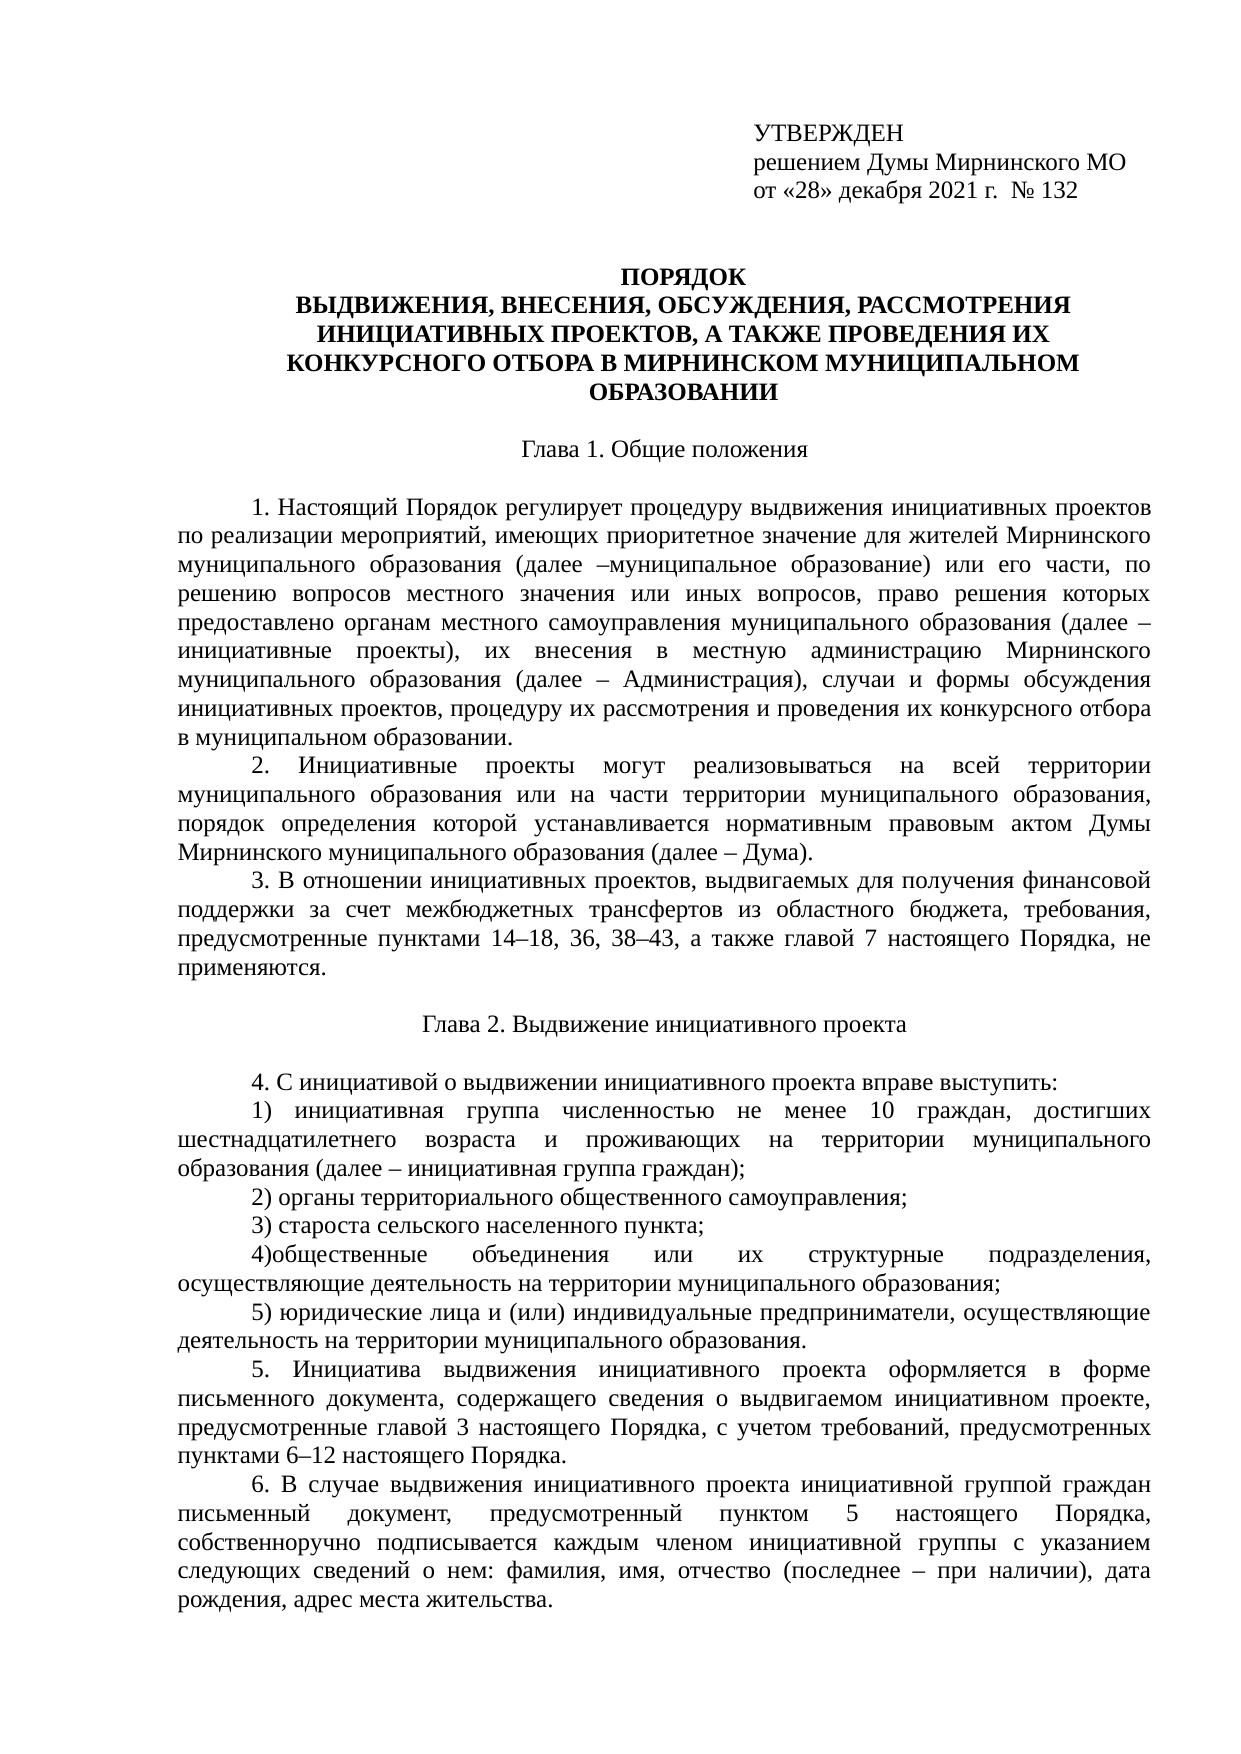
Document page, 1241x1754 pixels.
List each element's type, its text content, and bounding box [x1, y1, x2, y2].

text 5) юридические лица и (или) индивидуальные предприниматели, осуществляющие деятельность на территории муниципального образования. [177, 1297, 1152, 1354]
text 4)общественные объединения или их структурные подразделения, осуществляющие деятельность на территории муниципального образования; [177, 1239, 1152, 1297]
text Глава 2. Выдвижение инициативного проекта [177, 1009, 1152, 1038]
text 3. В отношении инициативных проектов, выдвигаемых для получения финансовой поддержки за счет межбюджетных трансфертов из областного бюджета, требования, предусмотренные пунктами 14–18, 36, 38–43, а также главой 7 настоящего Порядка, не применяются. [177, 866, 1152, 981]
text ПОРЯДОК [215, 262, 1152, 291]
text 2. Инициативные проекты могут реализовываться на всей территории муниципального образования или на части территории муниципального образования, порядок определения которой устанавливается нормативным правовым актом Думы Мирнинского муниципального образования (далее – Дума). [177, 751, 1152, 866]
text 3) староста сельского населенного пункта; [177, 1211, 1152, 1239]
text 6. В случае выдвижения инициативного проекта инициативной группой граждан письменный документ, предусмотренный пунктом 5 настоящего Порядка, собственноручно подписывается каждым членом инициативной группы с указанием следующих сведений о нем: фамилия, имя, отчество (последнее – при наличии), дата рождения, адрес места жительства. [177, 1469, 1152, 1613]
text 1) инициативная группа численностью не менее 10 граждан, достигших шестнадцатилетнего возраста и проживающих на территории муниципального образования (далее – инициативная группа граждан); [177, 1096, 1152, 1182]
text 5. Инициатива выдвижения инициативного проекта оформляется в форме письменного документа, содержащего сведения о выдвигаемом инициативном проекте, предусмотренные главой 3 настоящего Порядка, с учетом требований, предусмотренных пунктами 6–12 настоящего Порядка. [177, 1354, 1152, 1469]
text ВЫДВИЖЕНИЯ, ВНЕСЕНИЯ, ОБСУЖДЕНИЯ, РАССМОТРЕНИЯ ИНИЦИАТИВНЫХ ПРОЕКТОВ, А ТАКЖЕ ПРОВЕДЕНИЯ ИХ КОНКУРСНОГО ОТБОРА В МИРНИНСКОМ МУНИЦИПАЛЬНОМ ОБРАЗОВАНИИ [215, 291, 1152, 406]
table_header УТВЕРЖДЕН решением Думы Мирнинского МО от «28» декабря 2021 г. № 132 [742, 118, 1152, 204]
text 2) органы территориального общественного самоуправления; [177, 1182, 1152, 1211]
text 1. Настоящий Порядок регулирует процедуру выдвижения инициативных проектов по реализации мероприятий, имеющих приоритетное значение для жителей Мирнинского муниципального образования (далее –муниципальное образование) или его части, по решению вопросов местного значения или иных вопросов, право решения которых предоставлено органам местного самоуправления муниципального образования (далее – инициативные проекты), их внесения в местную администрацию Мирнинского муниципального образования (далее – Администрация), случаи и формы обсуждения инициативных проектов, процедуру их рассмотрения и проведения их конкурсного отбора в муниципальном образовании. [177, 492, 1152, 751]
text Глава 1. Общие положения [177, 434, 1152, 463]
text 4. С инициативой о выдвижении инициативного проекта вправе выступить: [177, 1067, 1152, 1096]
